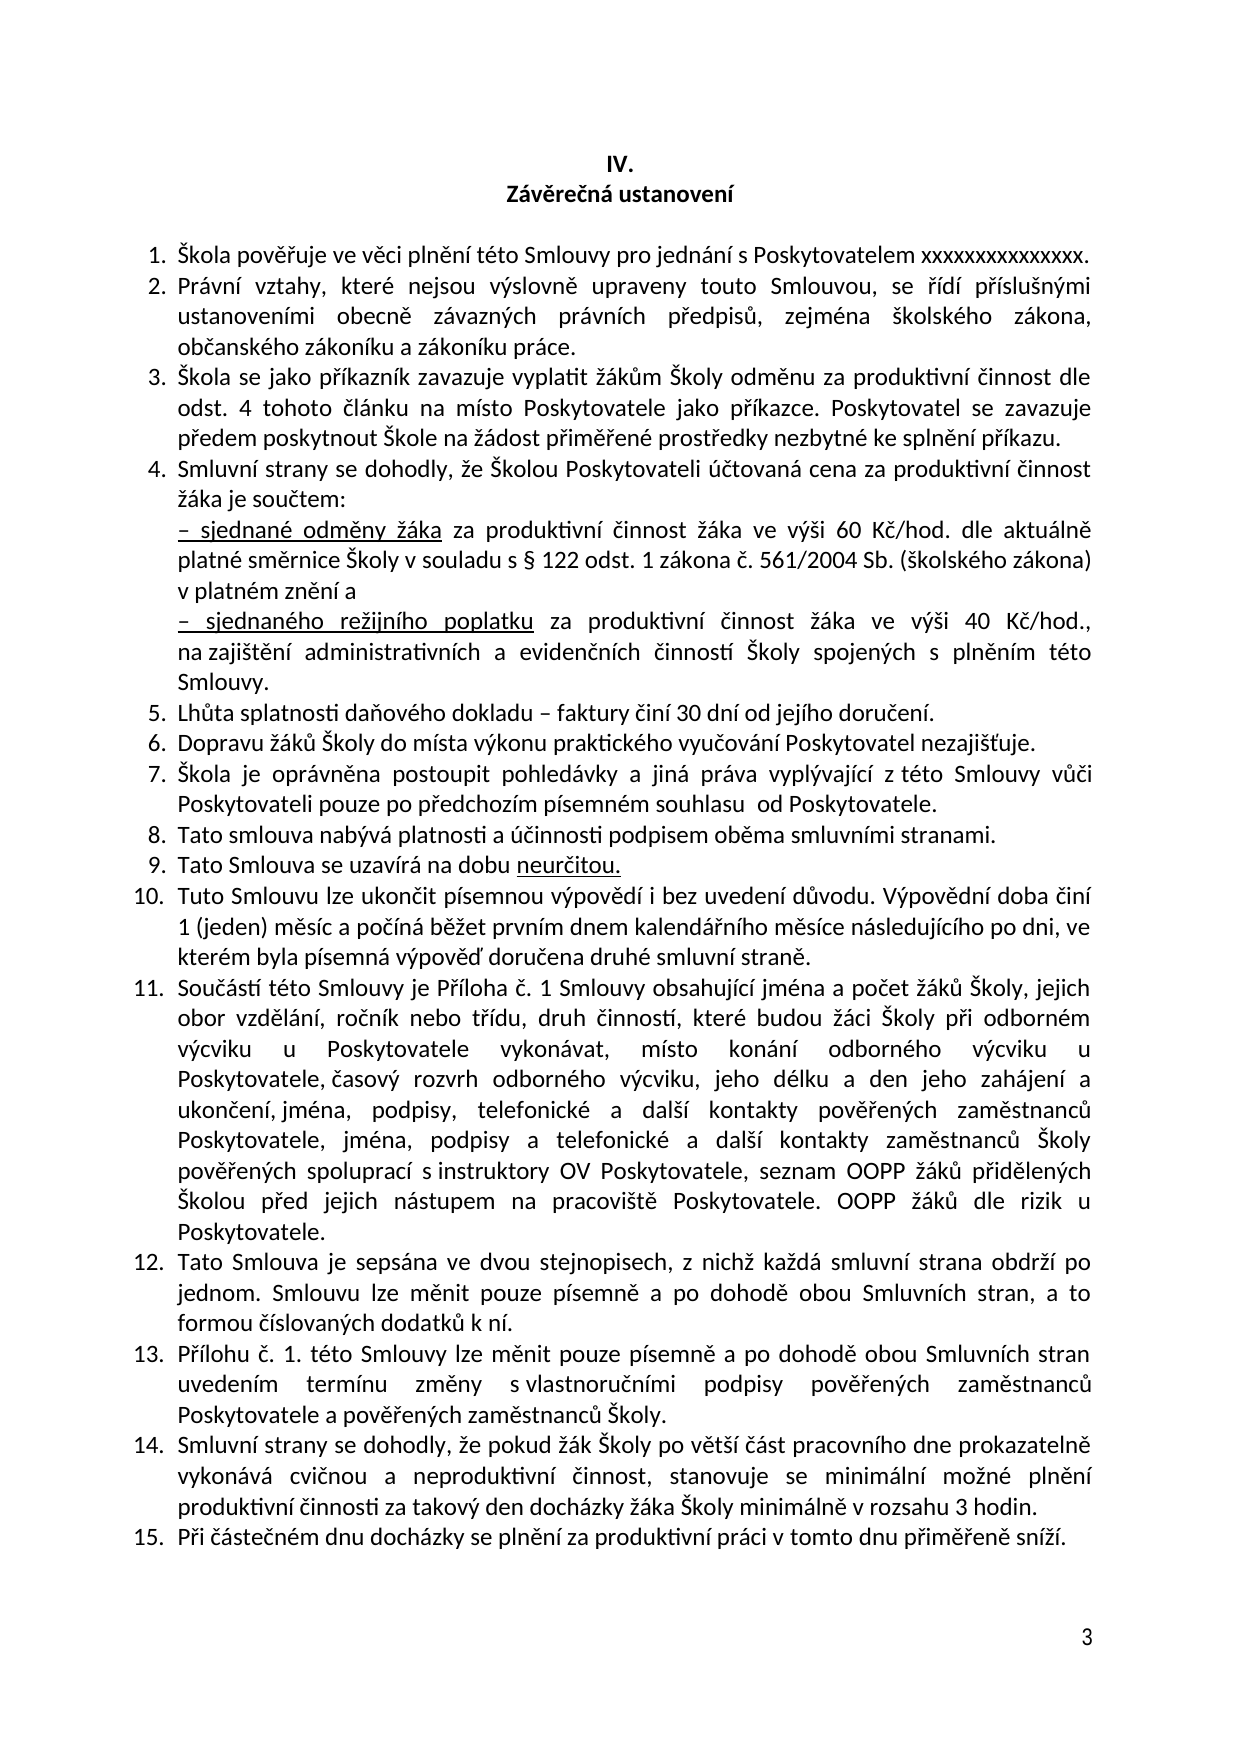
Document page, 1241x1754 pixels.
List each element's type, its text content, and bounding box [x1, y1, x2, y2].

list Škola je oprávněna postoupit pohledávky a jiná práva vyplývající z této Smlouvy vůči Poskytovateli pouze po předchozím písemném souhlasu od Poskytovatele. [148, 758, 1092, 819]
list Při částečném dnu docházky se plnění za produktivní práci v tomto dnu přiměřeně sníží. [133, 1521, 1092, 1552]
text – sjednané odměny žáka za produktivní činnost žáka ve výši 60 Kč/hod. dle aktuálně platné směrnice Školy v souladu s § 122 odst. 1 zákona č. 561/2004 Sb. (školského zákona) v platném znění a [177, 514, 1092, 606]
list Smluvní strany se dohodly, že Školou Poskytovateli účtovaná cena za produktivní činnost žáka je součtem: [148, 453, 1092, 514]
text Závěrečná ustanovení [148, 178, 1092, 209]
list Škola pověřuje ve věci plnění této Smlouvy pro jednání s Poskytovatelem xxxxxxxxxxxxxxx. [148, 239, 1092, 270]
list Tato Smlouva je sepsána ve dvou stejnopisech, z nichž každá smluvní strana obdrží po jednom. Smlouvu lze měnit pouze písemně a po dohodě obou Smluvních stran, a to formou číslovaných dodatků k ní. [133, 1246, 1092, 1338]
text IV. [148, 148, 1092, 178]
text – sjednaného režijního poplatku za produktivní činnost žáka ve výši 40 Kč/hod., na zajištění administrativních a evidenčních činností Školy spojených s plněním této Smlouvy. [177, 606, 1092, 697]
list Tato smlouva nabývá platnosti a účinnosti podpisem oběma smluvními stranami. [148, 819, 1092, 850]
list Právní vztahy, které nejsou výslovně upraveny touto Smlouvou, se řídí příslušnými ustanoveními obecně závazných právních předpisů, zejména školského zákona, občanského zákoníku a zákoníku práce. [148, 270, 1092, 361]
list Součástí této Smlouvy je Příloha č. 1 Smlouvy obsahující jména a počet žáků Školy, jejich obor vzdělání, ročník nebo třídu, druh činností, které budou žáci Školy při odborném výcviku u Poskytovatele vykonávat, místo konání odborného výcviku u Poskytovatele, časový rozvrh odborného výcviku, jeho délku a den jeho zahájení a ukončení, jména, podpisy, telefonické a další kontakty pověřených zaměstnanců Poskytovatele, jména, podpisy a telefonické a další kontakty zaměstnanců Školy pověřených spoluprací s instruktory OV Poskytovatele, seznam OOPP žáků přidělených Školou před jejich nástupem na pracoviště Poskytovatele. OOPP žáků dle rizik u Poskytovatele. [133, 972, 1092, 1246]
list Lhůta splatnosti daňového dokladu – faktury činí 30 dní od jejího doručení. [148, 697, 1092, 728]
list Tuto Smlouvu lze ukončit písemnou výpovědí i bez uvedení důvodu. Výpovědní doba činí 1 (jeden) měsíc a počíná běžet prvním dnem kalendářního měsíce následujícího po dni, ve kterém byla písemná výpověď doručena druhé smluvní straně. [133, 880, 1092, 972]
list Přílohu č. 1. této Smlouvy lze měnit pouze písemně a po dohodě obou Smluvních stran uvedením termínu změny s vlastnoručními podpisy pověřených zaměstnanců Poskytovatele a pověřených zaměstnanců Školy. [133, 1338, 1092, 1429]
list Škola se jako příkazník zavazuje vyplatit žákům Školy odměnu za produktivní činnost dle odst. 4 tohoto článku na místo Poskytovatele jako příkazce. Poskytovatel se zavazuje předem poskytnout Škole na žádost přiměřené prostředky nezbytné ke splnění příkazu. [148, 361, 1092, 453]
list Tato Smlouva se uzavírá na dobu neurčitou. [148, 850, 1092, 880]
list Smluvní strany se dohodly, že pokud žák Školy po větší část pracovního dne prokazatelně vykonává cvičnou a neproduktivní činnost, stanovuje se minimální možné plnění produktivní činnosti za takový den docházky žáka Školy minimálně v rozsahu 3 hodin. [133, 1429, 1092, 1521]
list Dopravu žáků Školy do místa výkonu praktického vyučování Poskytovatel nezajišťuje. [148, 728, 1092, 758]
